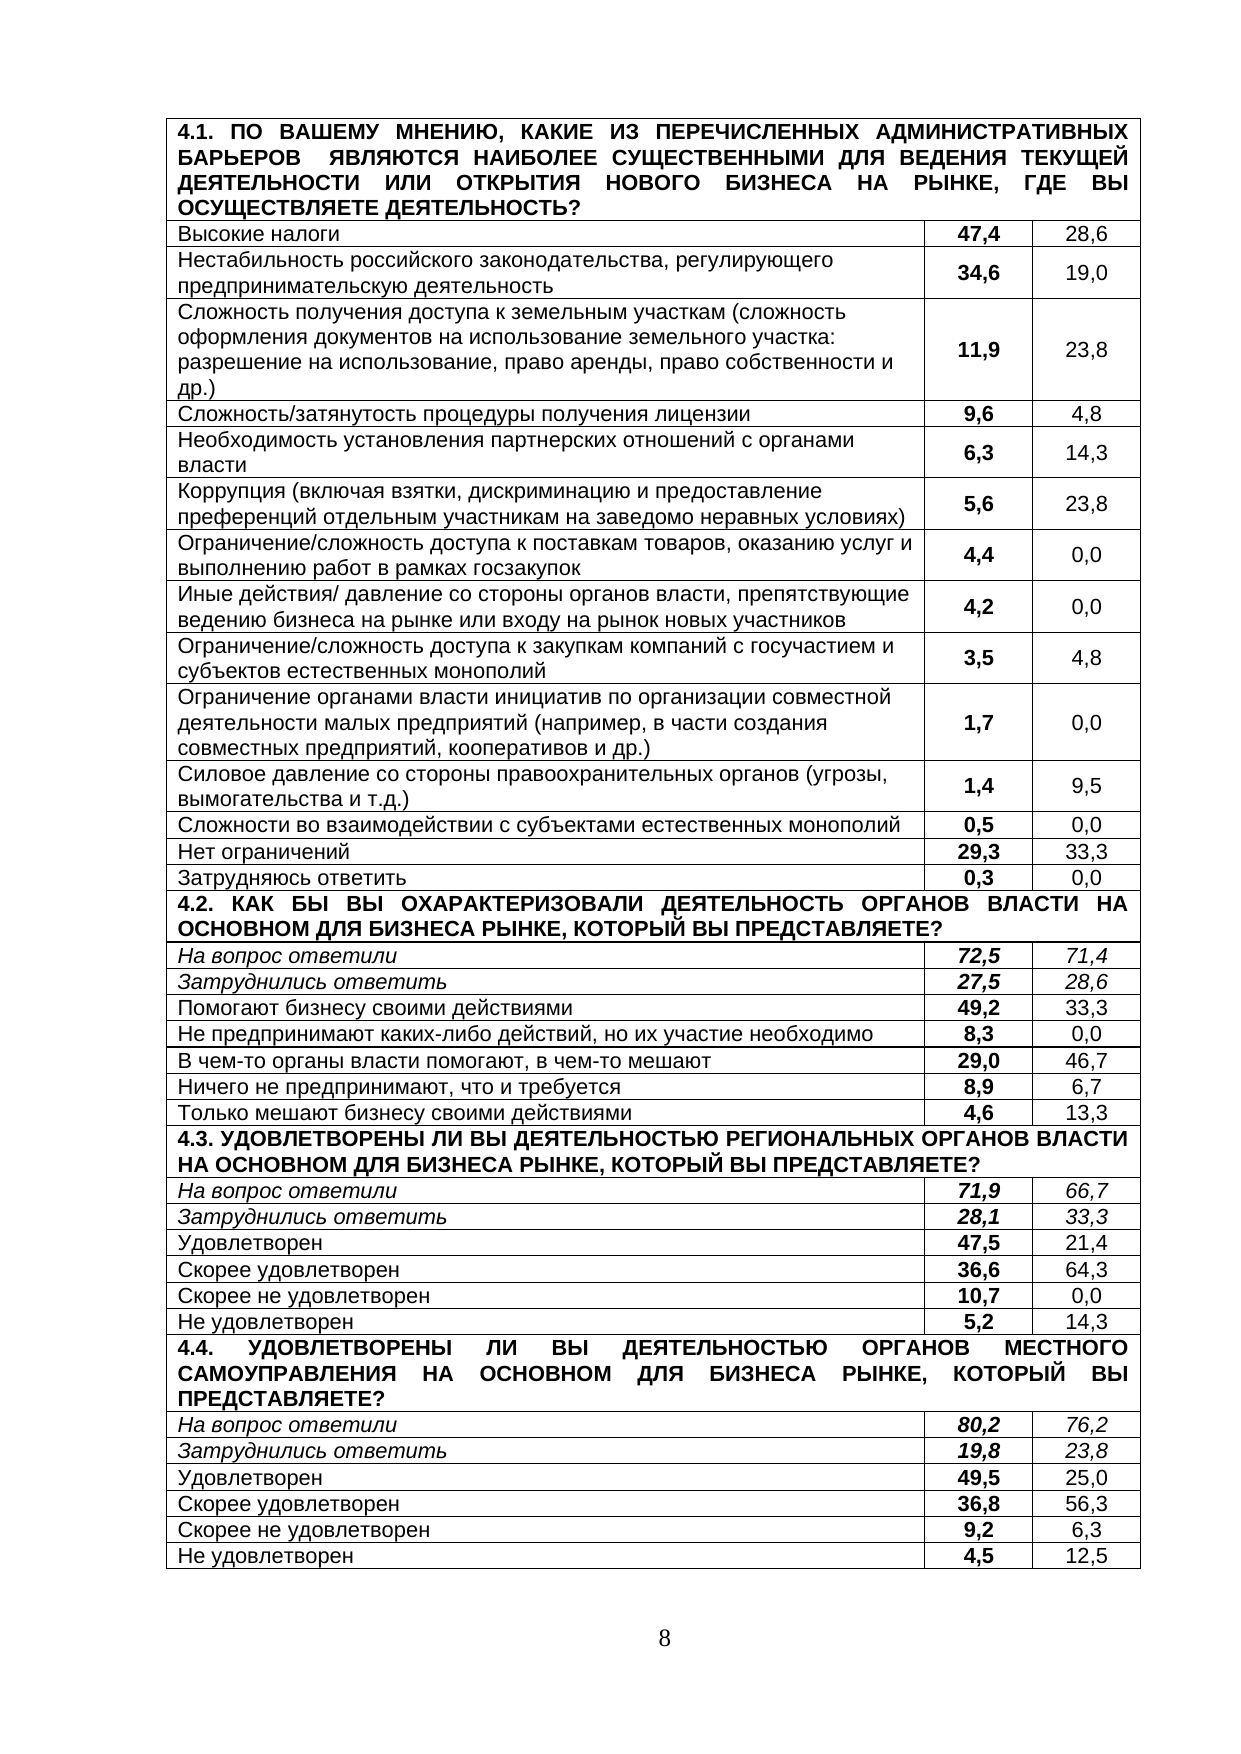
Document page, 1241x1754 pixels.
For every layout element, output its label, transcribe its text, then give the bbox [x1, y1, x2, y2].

table_cell 4,5 [925, 1543, 1032, 1568]
table_cell 6,3 [1033, 1517, 1140, 1542]
table_cell Не удовлетворен [167, 1309, 924, 1334]
table_cell 33,3 [1033, 1204, 1140, 1229]
table_cell 47,5 [925, 1230, 1032, 1255]
table_cell 4,6 [925, 1100, 1032, 1125]
table_cell Иные действия/ давление со стороны органов власти, препятствующие ведению бизнеса на рынке или входу на рынок новых участников [167, 581, 924, 632]
table_cell Затруднились ответить [167, 1438, 924, 1463]
table_cell 14,3 [1033, 1309, 1140, 1334]
table_cell Силовое давление со стороны правоохранительных органов (угрозы, вымогательства и т.д.) [167, 761, 924, 811]
table_cell 36,6 [925, 1256, 1032, 1282]
table_cell 23,8 [1033, 299, 1140, 399]
table_cell 11,9 [925, 299, 1032, 399]
table_cell 23,8 [1033, 1438, 1140, 1463]
table_cell 3,5 [925, 633, 1032, 683]
table_cell 46,7 [1033, 1048, 1140, 1073]
table_cell Скорее не удовлетворен [167, 1517, 924, 1542]
table_cell 28,1 [925, 1204, 1032, 1229]
table_cell Ограничение/сложность доступа к закупкам компаний с госучастием и субъектов естественных монополий [167, 633, 924, 683]
table_cell 9,5 [1033, 761, 1140, 811]
table_cell Скорее удовлетворен [167, 1256, 924, 1282]
table_cell 21,4 [1033, 1230, 1140, 1255]
table_cell 8,9 [925, 1074, 1032, 1099]
table_cell 56,3 [1033, 1491, 1140, 1516]
table_cell Нет ограничений [167, 839, 924, 864]
table_cell 28,6 [1033, 221, 1140, 246]
table_cell 80,2 [925, 1412, 1032, 1437]
table_cell 12,5 [1033, 1543, 1140, 1568]
table_cell Только мешают бизнесу своими действиями [167, 1100, 924, 1125]
table_cell Ограничение/сложность доступа к поставкам товаров, оказанию услуг и выполнению работ в рамках госзакупок [167, 530, 924, 580]
table_cell 4,8 [1033, 401, 1140, 426]
table_cell 33,3 [1033, 839, 1140, 864]
table_cell 5,6 [925, 478, 1032, 529]
table_cell Сложность получения доступа к земельным участкам (сложность оформления документов на использование земельного участка: разрешение на использование, право аренды, право собственности и др.) [167, 299, 924, 399]
table_cell 47,4 [925, 221, 1032, 246]
table_cell 76,2 [1033, 1412, 1140, 1437]
table_header 4.1. ПО ВАШЕМУ МНЕНИЮ, КАКИЕ ИЗ ПЕРЕЧИСЛЕННЫХ АДМИНИСТРАТИВНЫХ БАРЬЕРОВ ЯВЛЯЮТСЯ НАИБОЛЕЕ СУЩЕСТВЕННЫМИ ДЛЯ ВЕДЕНИЯ ТЕКУЩЕЙ ДЕЯТЕЛЬНОСТИ ИЛИ ОТКРЫТИЯ НОВОГО БИЗНЕСА НА РЫНКЕ, ГДЕ ВЫ ОСУЩЕСТВЛЯЕТЕ ДЕЯТЕЛЬНОСТЬ? [167, 119, 1140, 220]
table_cell 28,6 [1033, 969, 1140, 994]
table_cell 0,3 [925, 865, 1032, 890]
table_cell 9,2 [925, 1517, 1032, 1542]
table_cell 6,3 [925, 427, 1032, 477]
table_cell Затруднились ответить [167, 1204, 924, 1229]
table_cell 71,9 [925, 1178, 1032, 1203]
table_cell 0,0 [1033, 530, 1140, 580]
table_cell 29,3 [925, 839, 1032, 864]
table_cell 72,5 [925, 943, 1032, 968]
table_cell Коррупция (включая взятки, дискриминацию и предоставление преференций отдельным участникам на заведомо неравных условиях) [167, 478, 924, 529]
table_cell Скорее не удовлетворен [167, 1283, 924, 1308]
table_cell Затруднились ответить [167, 969, 924, 994]
table_cell 14,3 [1033, 427, 1140, 477]
table_cell 4,4 [925, 530, 1032, 580]
table_cell 4.3. УДОВЛЕТВОРЕНЫ ЛИ ВЫ ДЕЯТЕЛЬНОСТЬЮ РЕГИОНАЛЬНЫХ ОРГАНОВ ВЛАСТИ НА ОСНОВНОМ ДЛЯ БИЗНЕСА РЫНКЕ, КОТОРЫЙ ВЫ ПРЕДСТАВЛЯЕТЕ? [167, 1126, 1140, 1177]
table_cell 0,0 [1033, 581, 1140, 632]
table_cell 0,0 [1033, 865, 1140, 890]
table_cell Ничего не предпринимают, что и требуется [167, 1074, 924, 1099]
table_cell 27,5 [925, 969, 1032, 994]
table_cell Нестабильность российского законодательства, регулирующего предпринимательскую деятельность [167, 247, 924, 298]
table_cell Сложности во взаимодействии с субъектами естественных монополий [167, 812, 924, 837]
table_cell Необходимость установления партнерских отношений с органами власти [167, 427, 924, 477]
table_cell 4.2. КАК БЫ ВЫ ОХАРАКТЕРИЗОВАЛИ ДЕЯТЕЛЬНОСТЬ ОРГАНОВ ВЛАСТИ НА ОСНОВНОМ ДЛЯ БИЗНЕСА РЫНКЕ, КОТОРЫЙ ВЫ ПРЕДСТАВЛЯЕТЕ? [167, 891, 1140, 941]
table_cell 49,5 [925, 1464, 1032, 1489]
table_cell 23,8 [1033, 478, 1140, 529]
table_cell 4.4. УДОВЛЕТВОРЕНЫ ЛИ ВЫ ДЕЯТЕЛЬНОСТЬЮ ОРГАНОВ МЕСТНОГО САМОУПРАВЛЕНИЯ НА ОСНОВНОМ ДЛЯ БИЗНЕСА РЫНКЕ, КОТОРЫЙ ВЫ ПРЕДСТАВЛЯЕТЕ? [167, 1335, 1140, 1411]
table_cell 1,4 [925, 761, 1032, 811]
table_cell 33,3 [1033, 995, 1140, 1020]
table_cell 0,0 [1033, 684, 1140, 760]
table_cell 49,2 [925, 995, 1032, 1020]
table_cell На вопрос ответили [167, 1412, 924, 1437]
table_cell 0,0 [1033, 1021, 1140, 1046]
table_cell 19,0 [1033, 247, 1140, 298]
table_cell 8,3 [925, 1021, 1032, 1046]
table_cell Удовлетворен [167, 1464, 924, 1489]
table_cell Высокие налоги [167, 221, 924, 246]
table_cell 0,0 [1033, 1283, 1140, 1308]
table_cell 34,6 [925, 247, 1032, 298]
table_cell Удовлетворен [167, 1230, 924, 1255]
table_cell Не удовлетворен [167, 1543, 924, 1568]
table_cell 25,0 [1033, 1464, 1140, 1489]
table_cell Помогают бизнесу своими действиями [167, 995, 924, 1020]
table_cell 6,7 [1033, 1074, 1140, 1099]
table_cell 71,4 [1033, 943, 1140, 968]
table_cell На вопрос ответили [167, 1178, 924, 1203]
table_cell 13,3 [1033, 1100, 1140, 1125]
table_cell Не предпринимают каких-либо действий, но их участие необходимо [167, 1021, 924, 1046]
table_cell Скорее удовлетворен [167, 1491, 924, 1516]
table_cell 0,0 [1033, 812, 1140, 837]
table_cell 66,7 [1033, 1178, 1140, 1203]
table_cell 19,8 [925, 1438, 1032, 1463]
table_cell 4,8 [1033, 633, 1140, 683]
table_cell 10,7 [925, 1283, 1032, 1308]
table_cell 64,3 [1033, 1256, 1140, 1282]
table_cell Сложность/затянутость процедуры получения лицензии [167, 401, 924, 426]
table_cell 36,8 [925, 1491, 1032, 1516]
table_cell 1,7 [925, 684, 1032, 760]
table_cell 4,2 [925, 581, 1032, 632]
table_cell Ограничение органами власти инициатив по организации совместной деятельности малых предприятий (например, в части создания совместных предприятий, кооперативов и др.) [167, 684, 924, 760]
table_cell Затрудняюсь ответить [167, 865, 924, 890]
table_cell На вопрос ответили [167, 943, 924, 968]
table_cell В чем-то органы власти помогают, в чем-то мешают [167, 1048, 924, 1073]
table_cell 29,0 [925, 1048, 1032, 1073]
table_cell 5,2 [925, 1309, 1032, 1334]
table_cell 9,6 [925, 401, 1032, 426]
table_cell 0,5 [925, 812, 1032, 837]
